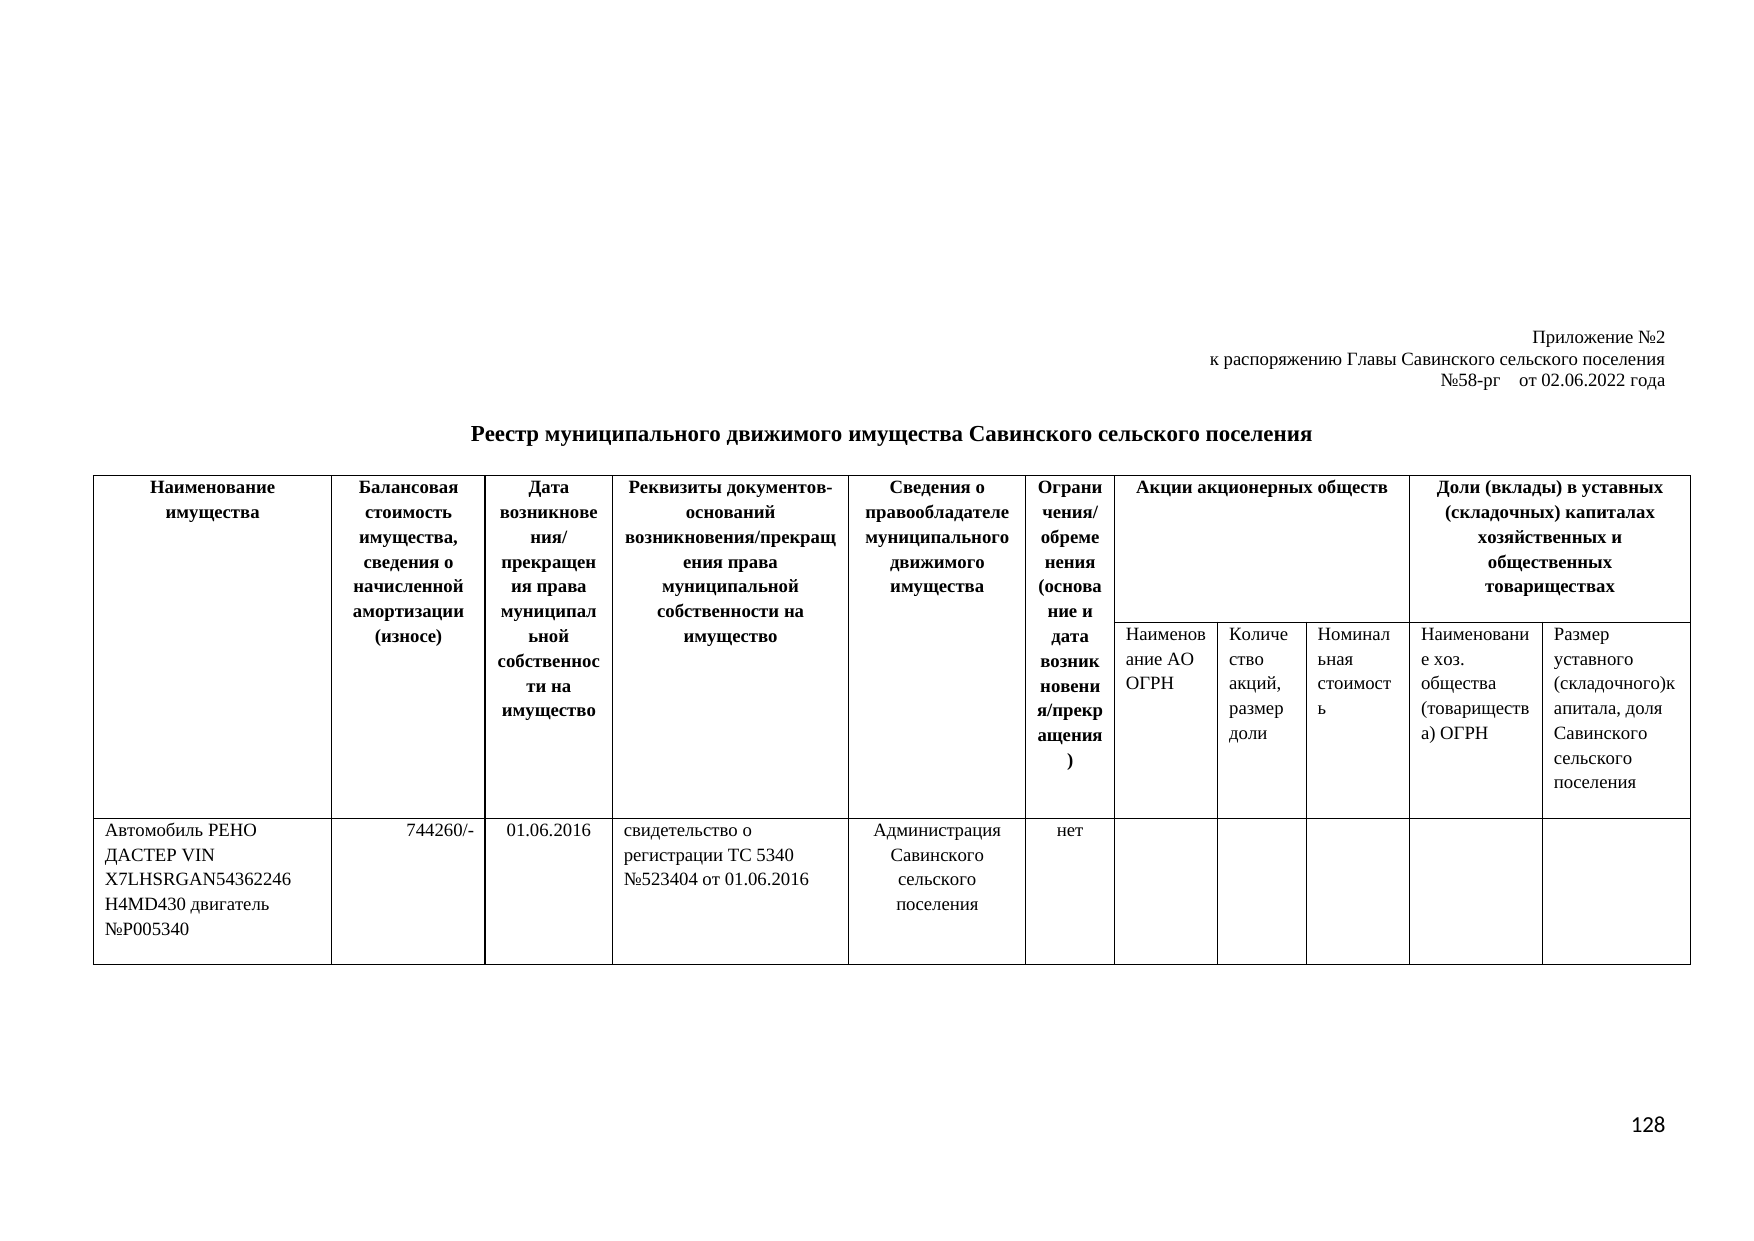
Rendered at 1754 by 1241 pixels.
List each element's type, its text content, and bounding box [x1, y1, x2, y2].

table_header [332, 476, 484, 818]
text к распоряжению Главы Савинского сельского поселения [118, 347, 1665, 369]
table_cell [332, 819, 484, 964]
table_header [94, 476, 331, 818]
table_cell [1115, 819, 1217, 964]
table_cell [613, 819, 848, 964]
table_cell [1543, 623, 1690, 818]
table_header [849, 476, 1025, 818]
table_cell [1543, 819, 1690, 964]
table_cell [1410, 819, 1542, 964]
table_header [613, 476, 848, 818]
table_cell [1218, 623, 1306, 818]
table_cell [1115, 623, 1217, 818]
text Реестр муниципального движимого имущества Савинского сельского поселения [118, 420, 1665, 446]
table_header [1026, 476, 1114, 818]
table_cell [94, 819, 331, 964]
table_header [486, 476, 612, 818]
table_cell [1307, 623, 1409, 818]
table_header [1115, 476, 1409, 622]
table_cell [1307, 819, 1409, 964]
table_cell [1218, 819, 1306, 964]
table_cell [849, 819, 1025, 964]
text Приложение №2 [118, 326, 1665, 347]
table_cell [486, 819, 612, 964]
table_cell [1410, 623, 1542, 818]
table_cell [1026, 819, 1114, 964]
text №58-рг от 02.06.2022 года [118, 369, 1665, 391]
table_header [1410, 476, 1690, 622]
